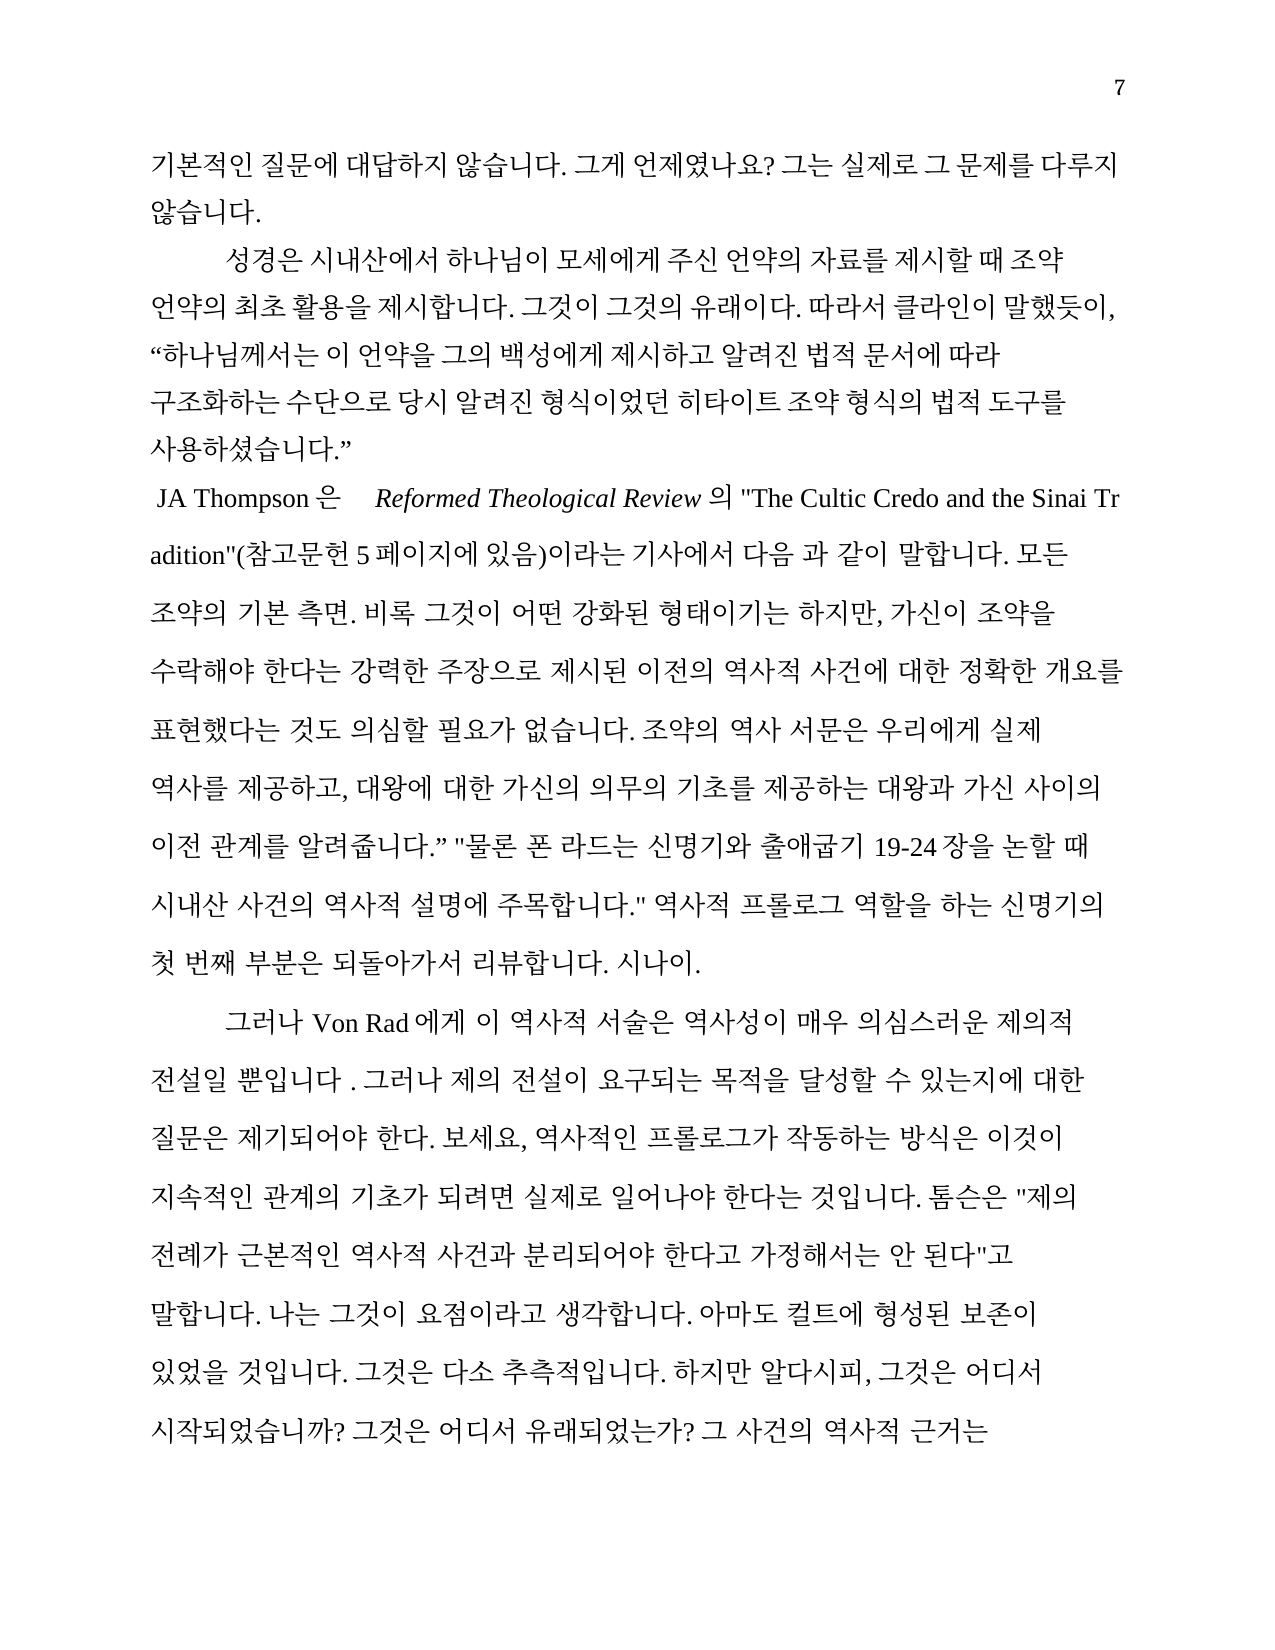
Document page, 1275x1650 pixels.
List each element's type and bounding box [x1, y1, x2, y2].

text [150, 246, 1125, 1449]
text [150, 150, 1125, 230]
